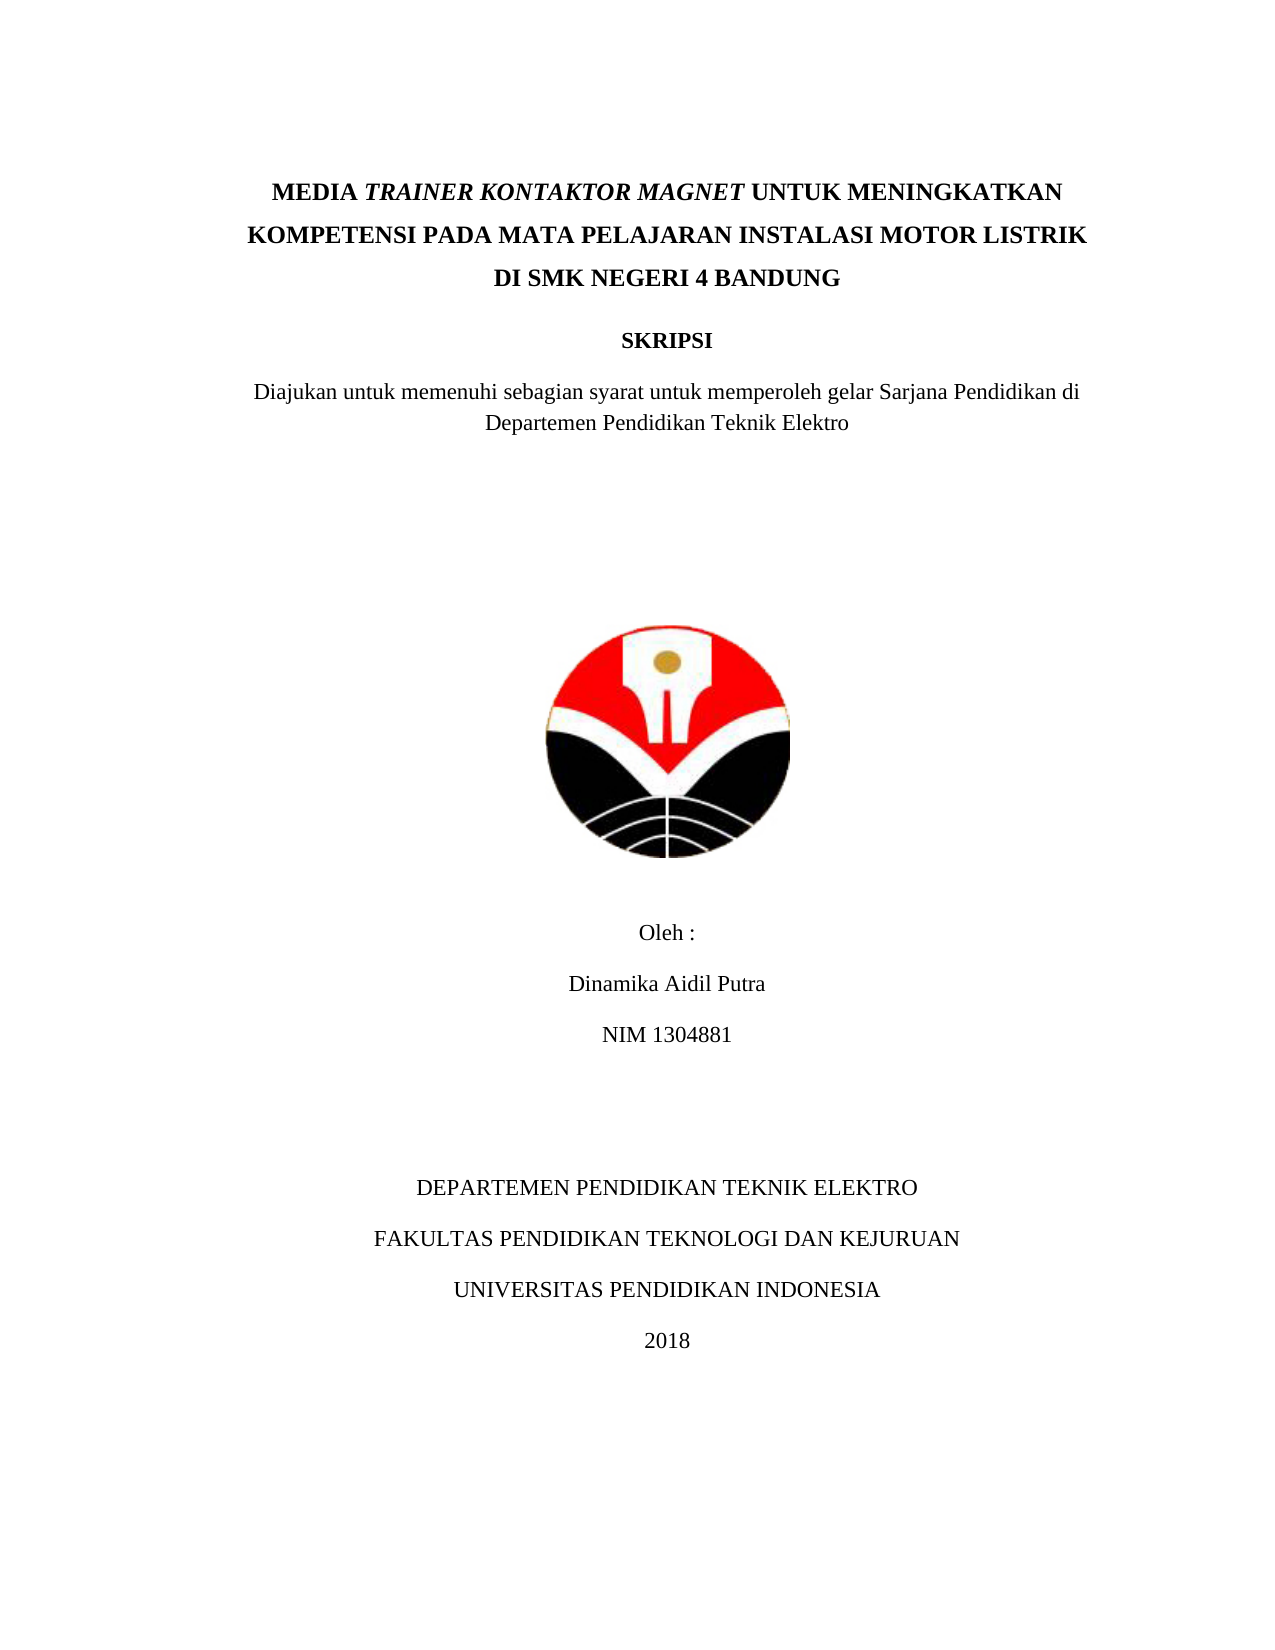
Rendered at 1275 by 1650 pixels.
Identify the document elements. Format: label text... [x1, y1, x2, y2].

text MEDIA TRAINER KONTAKTOR MAGNET UNTUK MENINGKATKAN KOMPETENSI PADA MATA PELAJARAN INSTALASI MOTOR LISTRIK DI SMK NEGERI 4 BANDUNG [236, 177, 1098, 292]
text Dinamika Aidil Putra [236, 970, 1098, 996]
text 2018 [236, 1327, 1098, 1354]
text NIM 1304881 [236, 1021, 1098, 1047]
text DEPARTEMEN PENDIDIKAN TEKNIK ELEKTRO [236, 1174, 1098, 1201]
picture [545, 624, 790, 858]
text SKRIPSI [236, 327, 1098, 354]
text FAKULTAS PENDIDIKAN TEKNOLOGI DAN KEJURUAN [236, 1225, 1098, 1252]
text Diajukan untuk memenuhi sebagian syarat untuk memperoleh gelar Sarjana Pendidikan di Departemen Pendidikan Teknik Elektro [236, 378, 1098, 435]
text UNIVERSITAS PENDIDIKAN INDONESIA [236, 1276, 1098, 1303]
text Oleh : [236, 919, 1098, 945]
